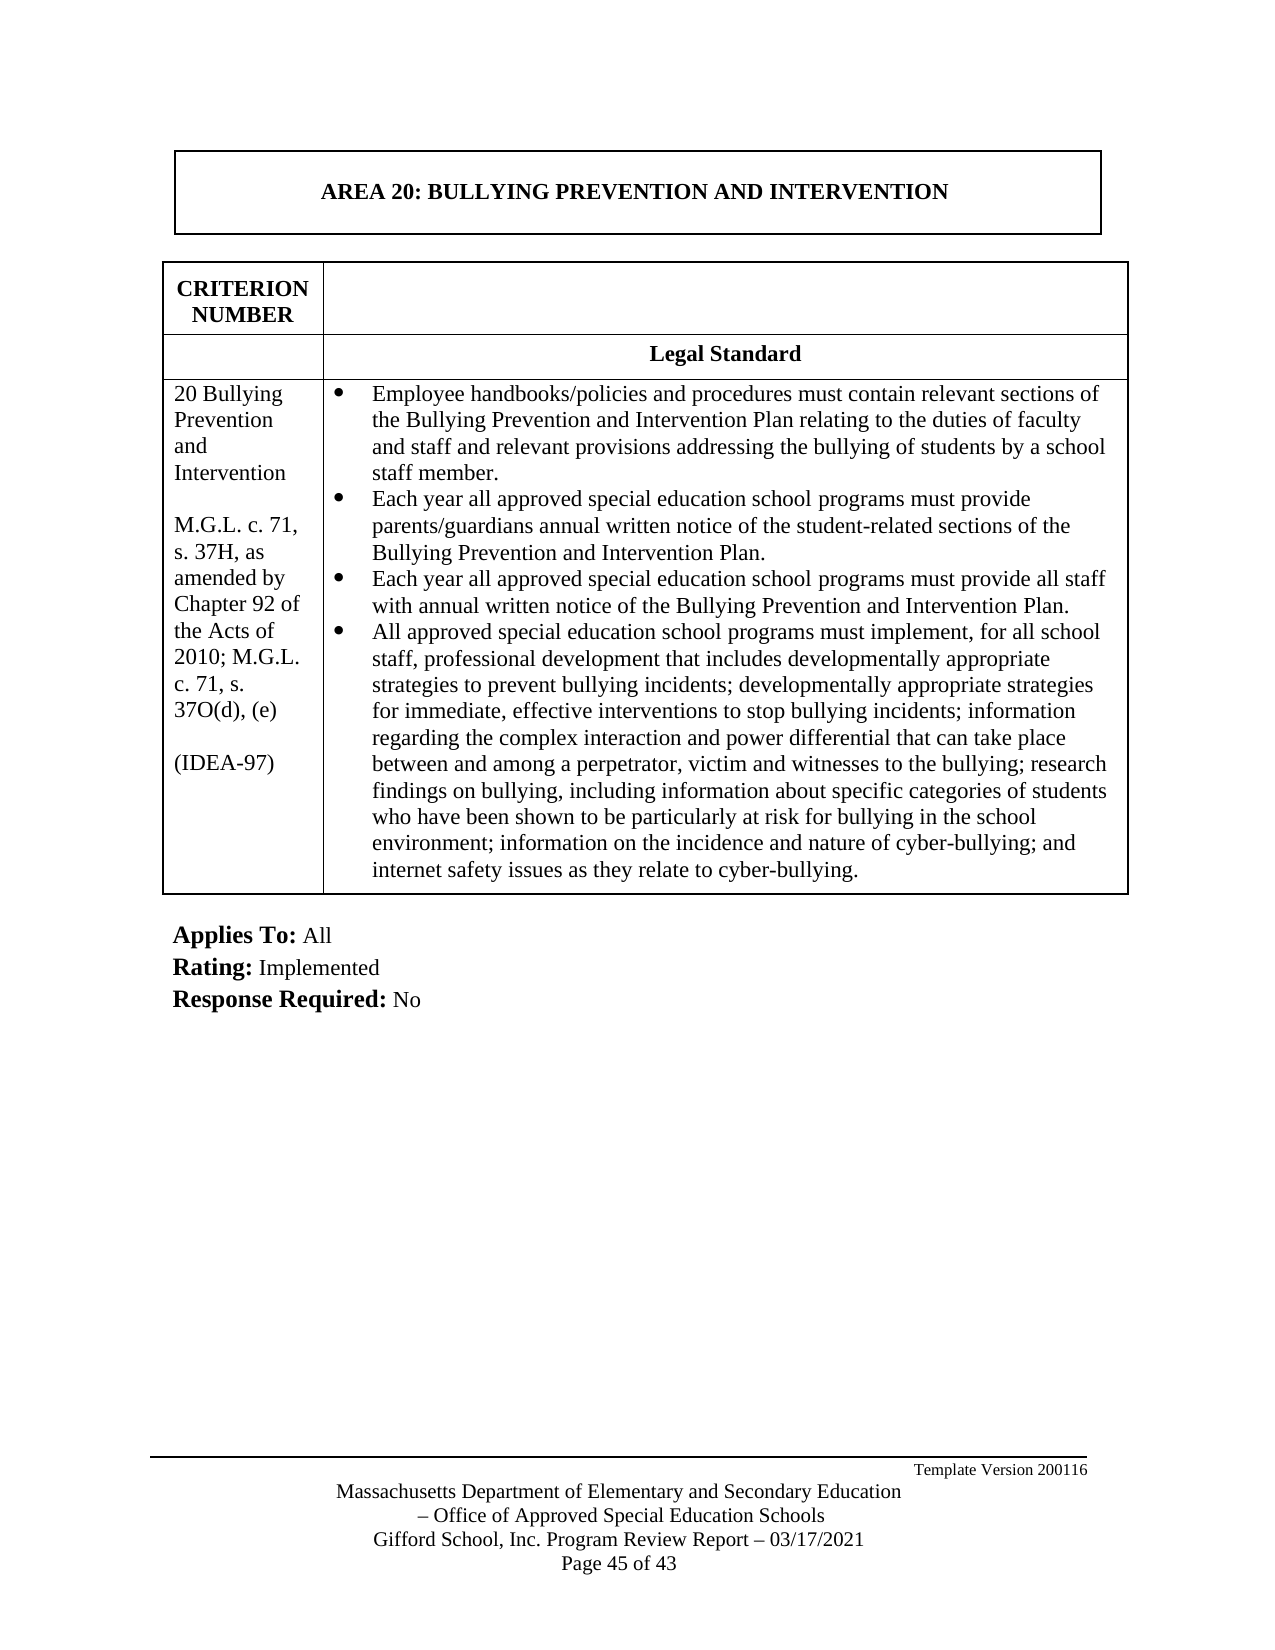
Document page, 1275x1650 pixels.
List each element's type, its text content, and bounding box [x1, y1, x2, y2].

table_cell Employee handbooks/policies and procedures must contain relevant sections of the Bullying Prevention and Intervention Plan relating to the duties of faculty and staff and relevant provisions addressing the bullying of students by a school staff member. Each year all approved special education school programs must provide parents/guardians annual written notice of the student-related sections of the Bullying Prevention and Intervention Plan. Each year all approved special education school programs must provide all staff with annual written notice of the Bullying Prevention and Intervention Plan. All approved special education school programs must implement, for all school staff, professional development that includes developmentally appropriate strategies to prevent bullying incidents; developmentally appropriate strategies for immediate, effective interventions to stop bullying incidents; information regarding the complex interaction and power differential that can take place between and among a perpetrator, victim and witnesses to the bullying; research findings on bullying, including information about specific categories of students who have been shown to be particularly at risk for bullying in the school environment; information on the incidence and nature of cyber-bullying; and internet safety issues as they relate to cyber-bullying. [324, 380, 1127, 892]
table_header [324, 263, 1127, 334]
table_header CRITERION NUMBER [164, 263, 323, 334]
table_header AREA 20: BULLYING PREVENTION AND INTERVENTION [176, 152, 1100, 233]
table_cell [164, 335, 323, 379]
table_cell 20 Bullying Prevention and Intervention M.G.L. c. 71, s. 37H, as amended by Chapter 92 of the Acts of 2010; M.G.L. c. 71, s. 37O(d), (e) (IDEA-97) [164, 380, 323, 892]
table_cell Response Required: No [161, 984, 1127, 1016]
table_cell Rating: Implemented [161, 952, 1127, 984]
table_cell Legal Standard [324, 335, 1127, 379]
table_header Applies To: All [161, 920, 1127, 952]
